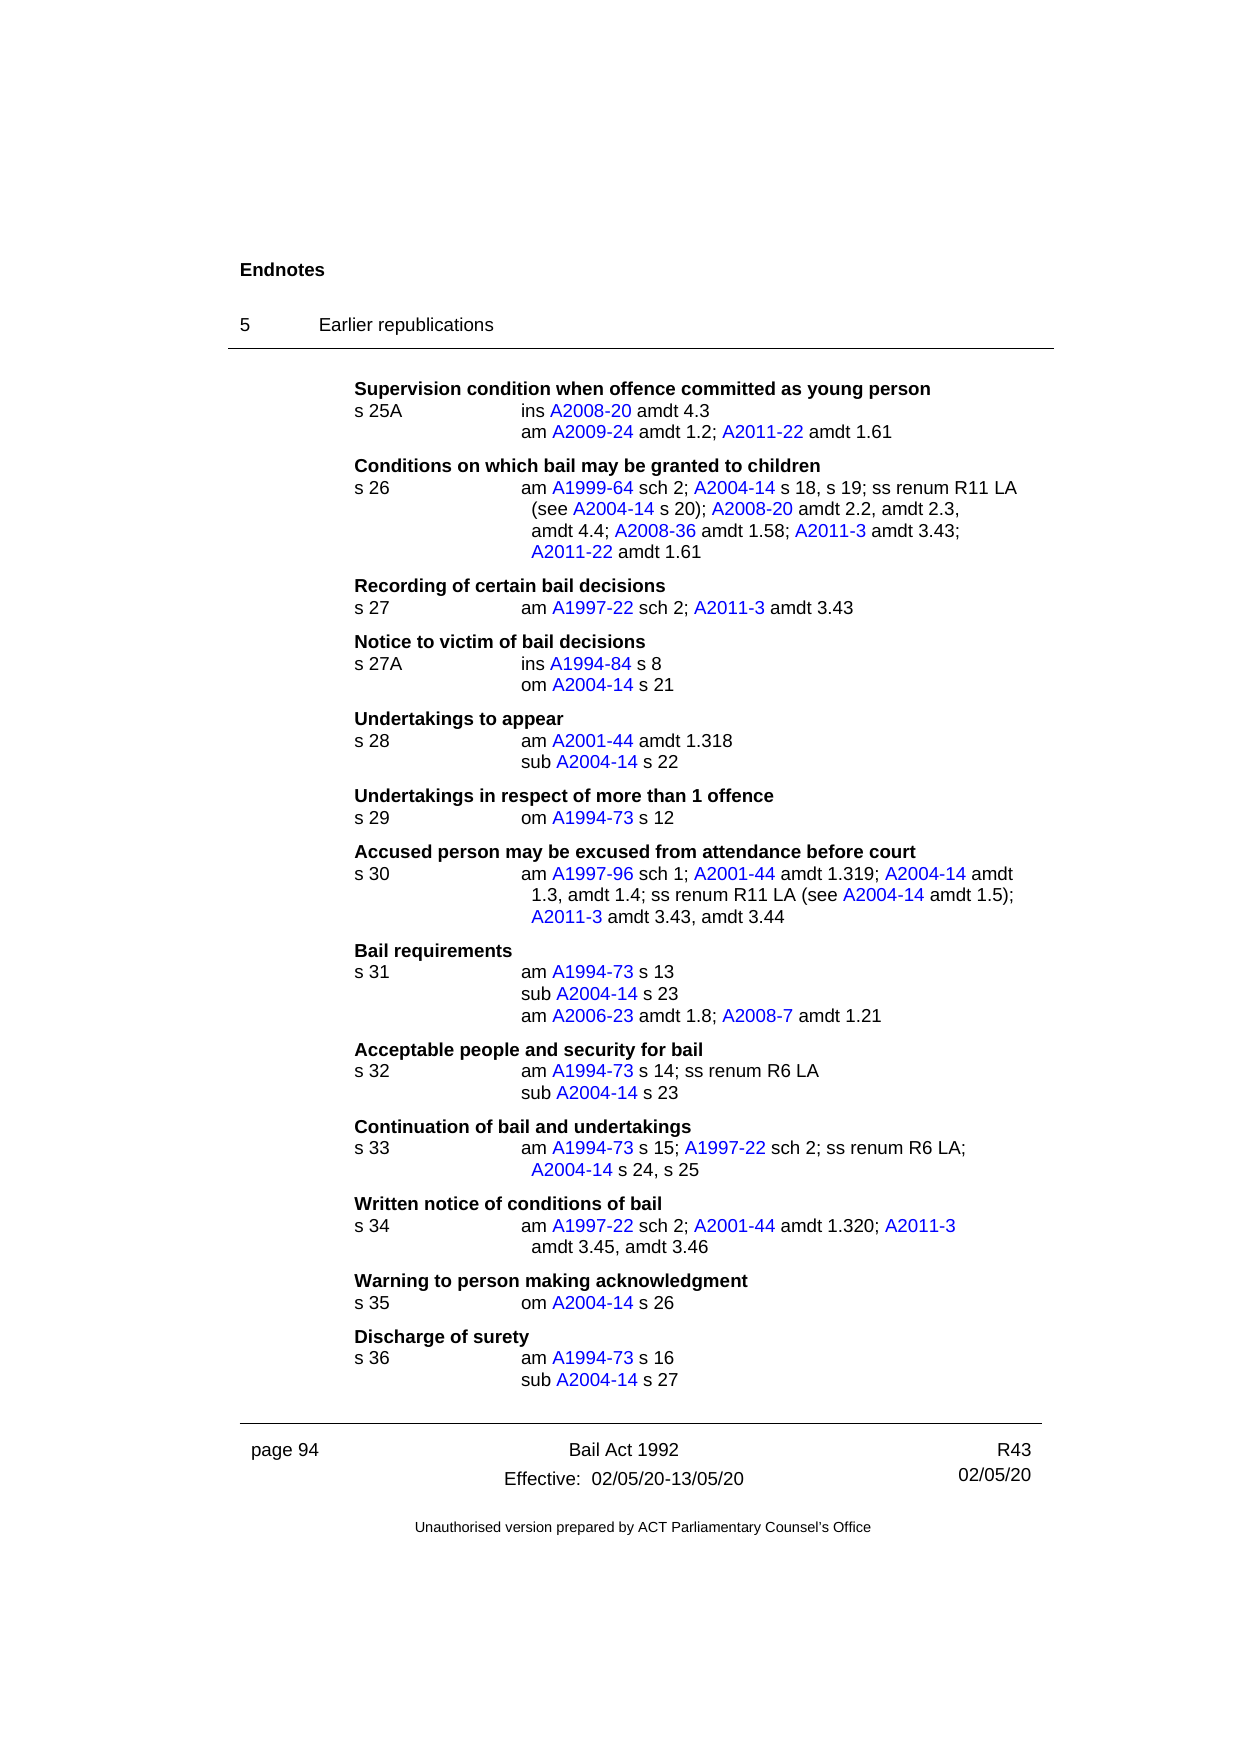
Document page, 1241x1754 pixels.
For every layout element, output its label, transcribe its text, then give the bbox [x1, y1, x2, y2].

text Undertakings to appear [354, 708, 1042, 730]
text Bail requirements [354, 940, 1042, 961]
text am A2006-23 amdt 1.8; A2008-7 amdt 1.21 [354, 1004, 1042, 1026]
text s 28 am A2001-44 amdt 1.318 [354, 730, 1042, 751]
text sub A2004-14 s 23 [354, 1082, 1042, 1103]
text Accused person may be excused from attendance before court [354, 841, 1042, 862]
text Supervision condition when offence committed as young person [354, 378, 1042, 399]
text s 27 am A1997-22 sch 2; A2011-3 amdt 3.43 [354, 597, 1042, 618]
text s 30 am A1997-96 sch 1; A2001-44 amdt 1.319; A2004-14 amdt 1.3, amdt 1.4; ss renum R11 LA (see A2004-14 amdt 1.5); A2011-3 amdt 3.43, amdt 3.44 [354, 862, 1042, 927]
text om A2004-14 s 21 [354, 674, 1042, 696]
text sub A2004-14 s 23 [354, 983, 1042, 1004]
text sub A2004-14 s 22 [354, 751, 1042, 773]
text Continuation of bail and undertakings [354, 1116, 1042, 1137]
text sub A2004-14 s 27 [354, 1369, 1042, 1390]
text Written notice of conditions of bail [354, 1193, 1042, 1214]
text s 29 om A1994-73 s 12 [354, 807, 1042, 828]
text s 36 am A1994-73 s 16 [354, 1347, 1042, 1369]
text am A2009-24 amdt 1.2; A2011-22 amdt 1.61 [354, 421, 1042, 442]
text s 27A ins A1994-84 s 8 [354, 652, 1042, 674]
text s 35 om A2004-14 s 26 [354, 1292, 1042, 1313]
text Discharge of surety [354, 1326, 1042, 1347]
text s 31 am A1994-73 s 13 [354, 961, 1042, 983]
text Recording of certain bail decisions [354, 575, 1042, 597]
text s 34 am A1997-22 sch 2; A2001-44 amdt 1.320; A2011-3 amdt 3.45, amdt 3.46 [354, 1214, 1042, 1257]
text Undertakings in respect of more than 1 offence [354, 785, 1042, 807]
text Notice to victim of bail decisions [354, 631, 1042, 652]
text s 33 am A1994-73 s 15; A1997-22 sch 2; ss renum R6 LA; A2004-14 s 24, s 25 [354, 1137, 1042, 1180]
text Warning to person making acknowledgment [354, 1270, 1042, 1292]
text s 26 am A1999-64 sch 2; A2004-14 s 18, s 19; ss renum R11 LA (see A2004-14 s 20); A2008-20 amdt 2.2, amdt 2.3, amdt 4.4; A2008-36 amdt 1.58; A2011-3 amdt 3.43; A2011-22 amdt 1.61 [354, 477, 1042, 563]
text s 25A ins A2008-20 amdt 4.3 [354, 399, 1042, 421]
text s 32 am A1994-73 s 14; ss renum R6 LA [354, 1060, 1042, 1082]
text Acceptable people and security for bail [354, 1038, 1042, 1060]
text Conditions on which bail may be granted to children [354, 455, 1042, 477]
